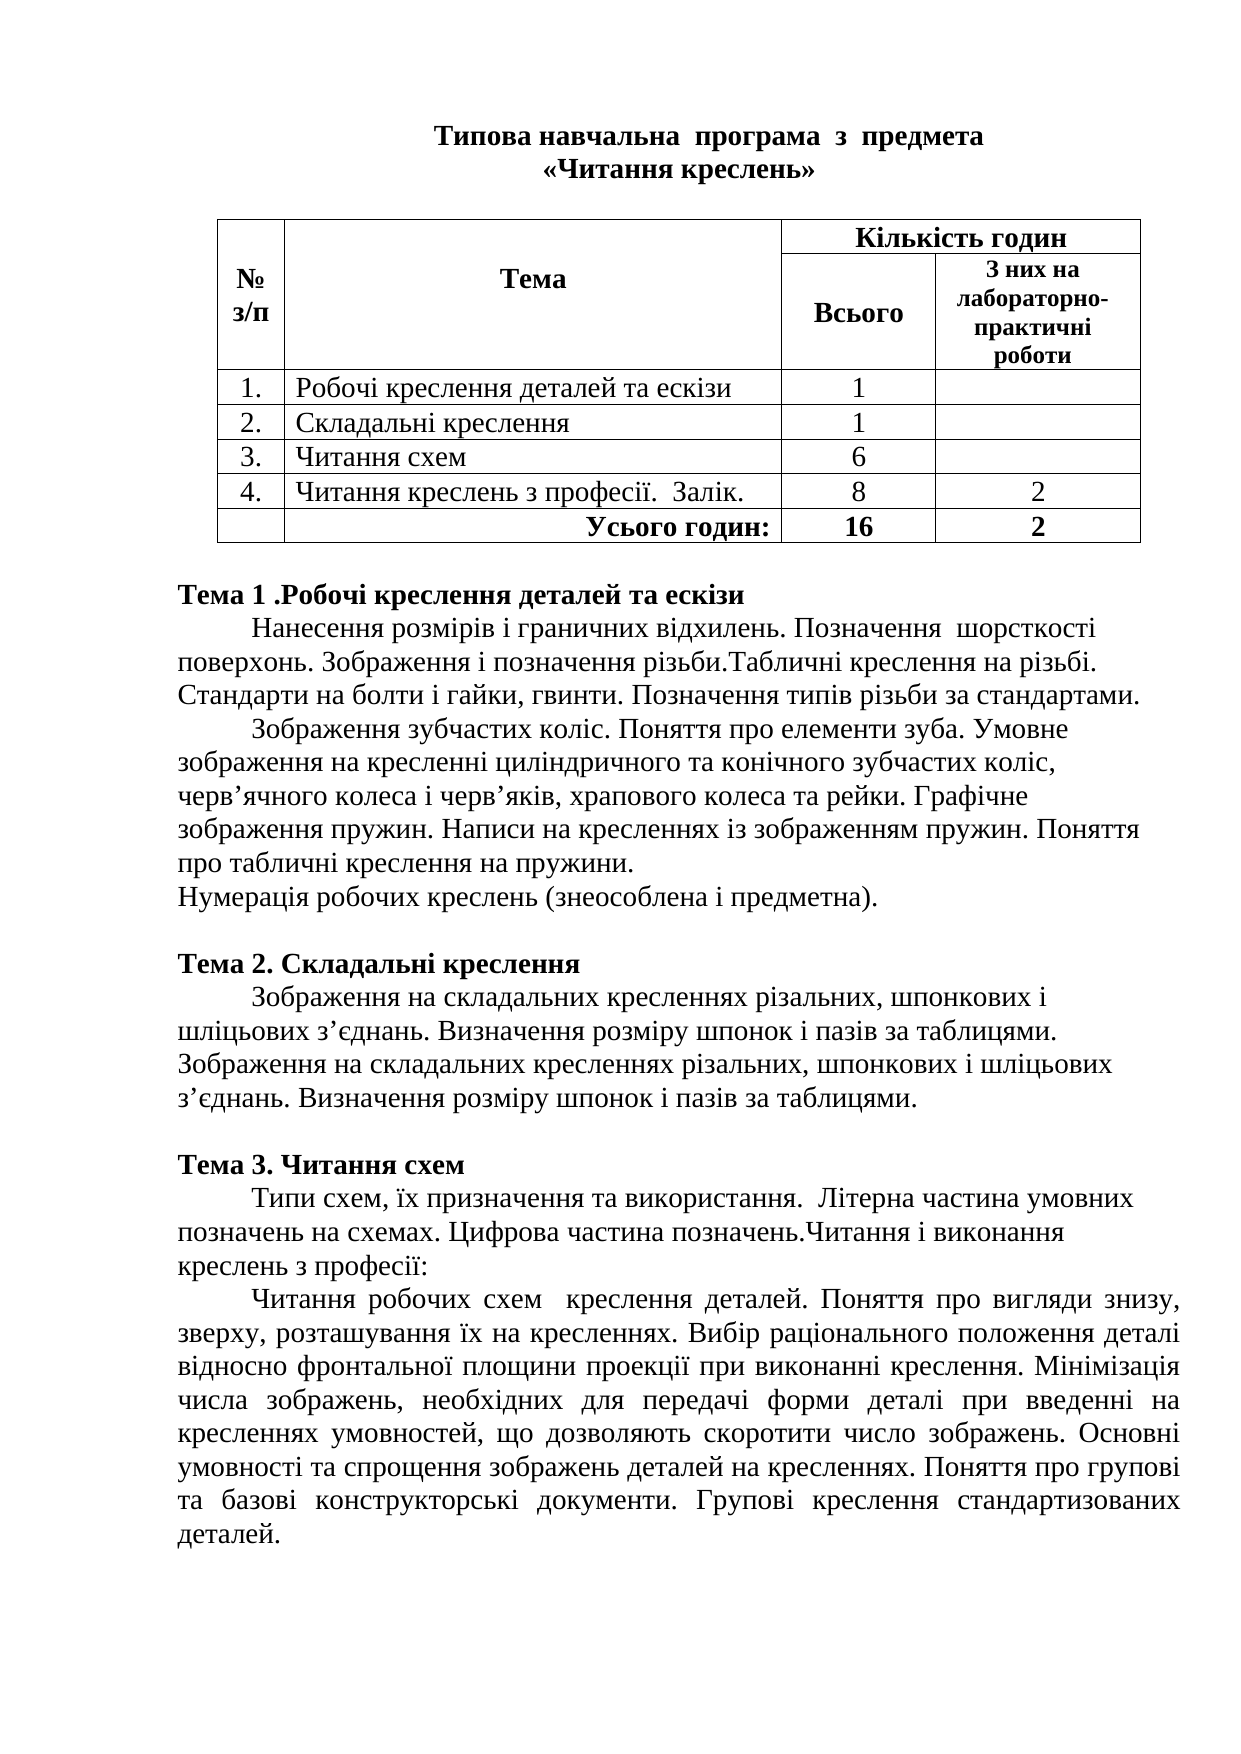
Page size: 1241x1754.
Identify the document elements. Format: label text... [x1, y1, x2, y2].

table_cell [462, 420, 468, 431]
text Нумерація робочих креслень (знеособлена і предметна). [177, 879, 1181, 912]
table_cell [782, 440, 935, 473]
text «Читання креслень» [177, 152, 1181, 185]
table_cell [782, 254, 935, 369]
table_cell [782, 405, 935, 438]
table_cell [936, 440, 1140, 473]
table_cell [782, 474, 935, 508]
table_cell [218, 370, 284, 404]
text Нанесення розмірів і граничних відхилень. Позначення шорсткості поверхонь. Зображення і позначення різьби.Табличні креслення на різьбі. Стандарти на болти і гайки, гвинти. Позначення типів різьби за стандартами. [177, 610, 1181, 711]
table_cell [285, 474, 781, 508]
text Тема 1 .Робочі креслення деталей та ескізи [177, 577, 1181, 610]
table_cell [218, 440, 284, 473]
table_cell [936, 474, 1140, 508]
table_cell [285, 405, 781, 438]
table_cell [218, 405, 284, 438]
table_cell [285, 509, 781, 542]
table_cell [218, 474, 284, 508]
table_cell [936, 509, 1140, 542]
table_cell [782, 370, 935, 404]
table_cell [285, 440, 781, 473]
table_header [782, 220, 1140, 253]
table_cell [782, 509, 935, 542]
text Типи схем, їх призначення та використання. Літерна частина умовних позначень на схемах. Цифрова частина позначень.Читання і виконання креслень з професії: [177, 1181, 1181, 1281]
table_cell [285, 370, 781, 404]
text Тема 3. Читання схем [177, 1147, 1181, 1181]
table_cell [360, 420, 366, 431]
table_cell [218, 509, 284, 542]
text Читання робочих схем креслення деталей. Поняття про вигляди знизу, зверху, розташування їх на кресленнях. Вибір раціонального положення деталі відносно фронтальної площини проекції при виконанні креслення. Мінімізація числа зображень, необхідних для передачі форми деталі при введенні на кресленнях умовностей, що дозволяють скоротити число зображень. Основні умовності та спрощення зображень деталей на кресленнях. Поняття про групові та базові конструкторські документи. Групові креслення стандартизованих деталей. [177, 1281, 1181, 1549]
text Типова навчальна програма з предмета [177, 118, 1240, 152]
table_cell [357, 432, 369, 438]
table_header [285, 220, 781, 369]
text Зображення зубчастих коліс. Поняття про елементи зуба. Умовне зображення на кресленні циліндричного та конічного зубчастих коліс, черв’ячного колеса і черв’яків, храпового колеса та рейки. Графічне зображення пружин. Написи на кресленнях із зображенням пружин. Поняття про табличні креслення на пружини. [177, 711, 1181, 879]
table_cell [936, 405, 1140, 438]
text Зображення на складальних кресленнях різальних, шпонкових і шліцьових з’єднань. Визначення розміру шпонок і пазів за таблицями. [177, 979, 1181, 1046]
text Тема 2. Складальні креслення [177, 946, 1181, 979]
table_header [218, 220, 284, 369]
text Зображення на складальних кресленнях різальних, шпонкових і шліцьових з’єднань. Визначення розміру шпонок і пазів за таблицями. [177, 1046, 1181, 1113]
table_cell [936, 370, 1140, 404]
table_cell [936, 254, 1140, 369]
